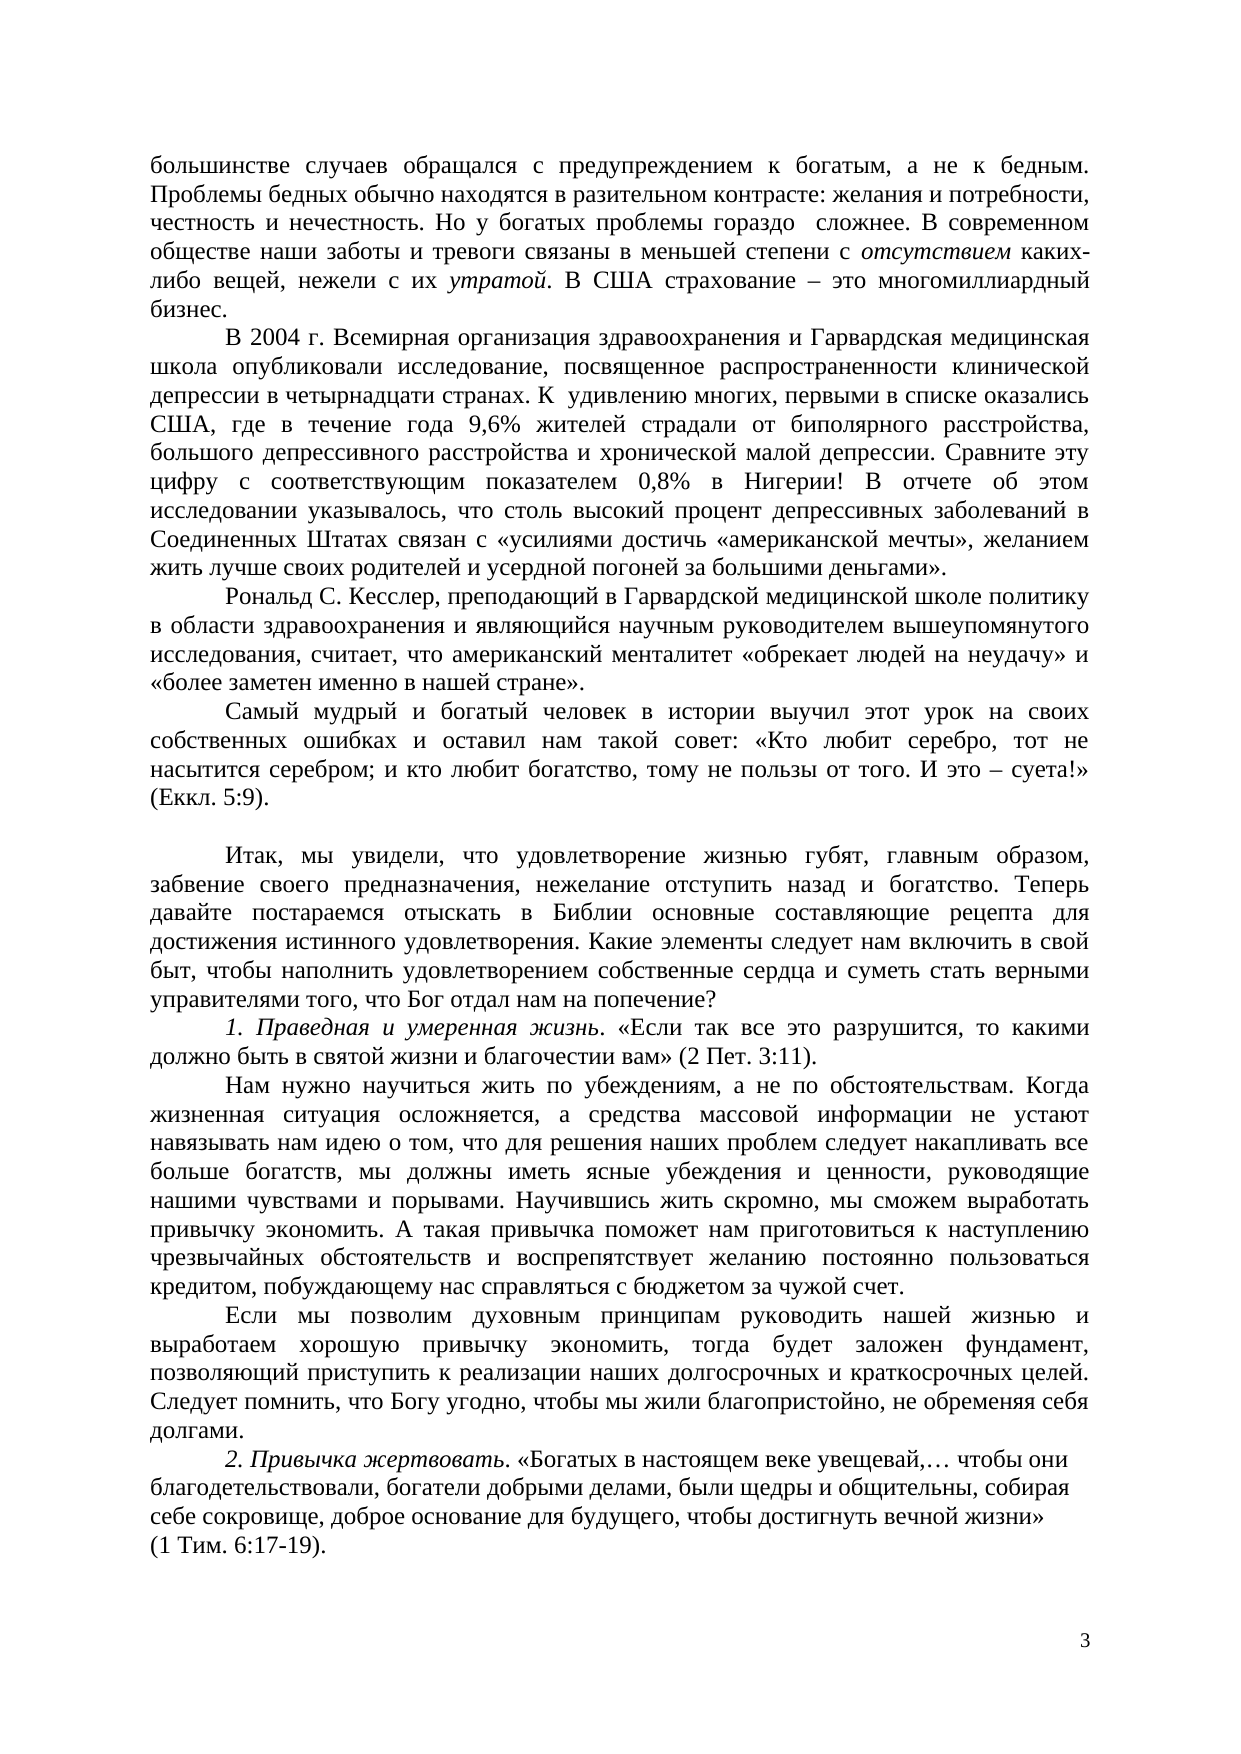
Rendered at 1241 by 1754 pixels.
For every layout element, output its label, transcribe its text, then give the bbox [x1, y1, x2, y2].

text Самый мудрый и богатый человек в истории выучил этот урок на своих собственных ошибках и оставил нам такой совет: «Кто любит серебро, тот не насытится серебром; и кто любит богатство, тому не пользы от того. И это – суета!» (Еккл. 5:9). [150, 696, 1090, 811]
text Рональд С. Кесслер, преподающий в Гарвардской медицинской школе политику в области здравоохранения и являющийся научным руководителем вышеупомянутого исследования, считает, что американский менталитет «обрекает людей на неудачу» и «более заметен именно в нашей стране». [150, 581, 1090, 696]
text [150, 150, 1090, 322]
text В 2004 г. Всемирная организация здравоохранения и Гарвардская медицинская школа опубликовали исследование, посвященное распространенности клинической депрессии в четырнадцати странах. К удивлению многих, первыми в списке оказались США, где в течение года 9,6% жителей страдали от биполярного расстройства, большого депрессивного расстройства и хронической малой депрессии. Сравните эту цифру с соответствующим показателем 0,8% в Нигерии! В отчете об этом исследовании указывалось, что столь высокий процент депрессивных заболеваний в Соединенных Штатах связан с «усилиями достичь «американской мечты», желанием жить лучше своих родителей и усердной погоней за большими деньгами». [150, 322, 1090, 581]
text Итак, мы увидели, что удовлетворение жизнью губят, главным образом, забвение своего предназначения, нежелание отступить назад и богатство. Теперь давайте постараемся отыскать в Библии основные составляющие рецепта для достижения истинного удовлетворения. Какие элементы следует нам включить в свой быт, чтобы наполнить удовлетворением собственные сердца и суметь стать верными управителями того, что Бог отдал нам на попечение? [150, 840, 1090, 1012]
text 1. Праведная и умеренная жизнь. «Если так все это разрушится, то какими должно быть в святой жизни и благочестии вам» (2 Пет. 3:11). [150, 1012, 1090, 1070]
text Если мы позволим духовным принципам руководить нашей жизнью и выработаем хорошую привычку экономить, тогда будет заложен фундамент, позволяющий приступить к реализации наших долгосрочных и краткосрочных целей. Следует помнить, что Богу угодно, чтобы мы жили благопристойно, не обременяя себя долгами. [150, 1300, 1090, 1444]
text Нам нужно научиться жить по убеждениям, а не по обстоятельствам. Когда жизненная ситуация осложняется, а средства массовой информации не устают навязывать нам идею о том, что для решения наших проблем следует накапливать все больше богатств, мы должны иметь ясные убеждения и ценности, руководящие нашими чувствами и порывами. Научившись жить скромно, мы сможем выработать привычку экономить. А такая привычка поможет нам приготовиться к наступлению чрезвычайных обстоятельств и воспрепятствует желанию постоянно пользоваться кредитом, побуждающему нас справляться с бюджетом за чужой счет. [150, 1070, 1090, 1300]
text 2. Привычка жертвовать. «Богатых в настоящем веке увещевай,… чтобы они благодетельствовали, богатели добрыми делами, были щедры и общительны, собирая себе сокровище, доброе основание для будущего, чтобы достигнуть вечной жизни» (1 Тим. 6:17-19). [150, 1444, 1090, 1559]
